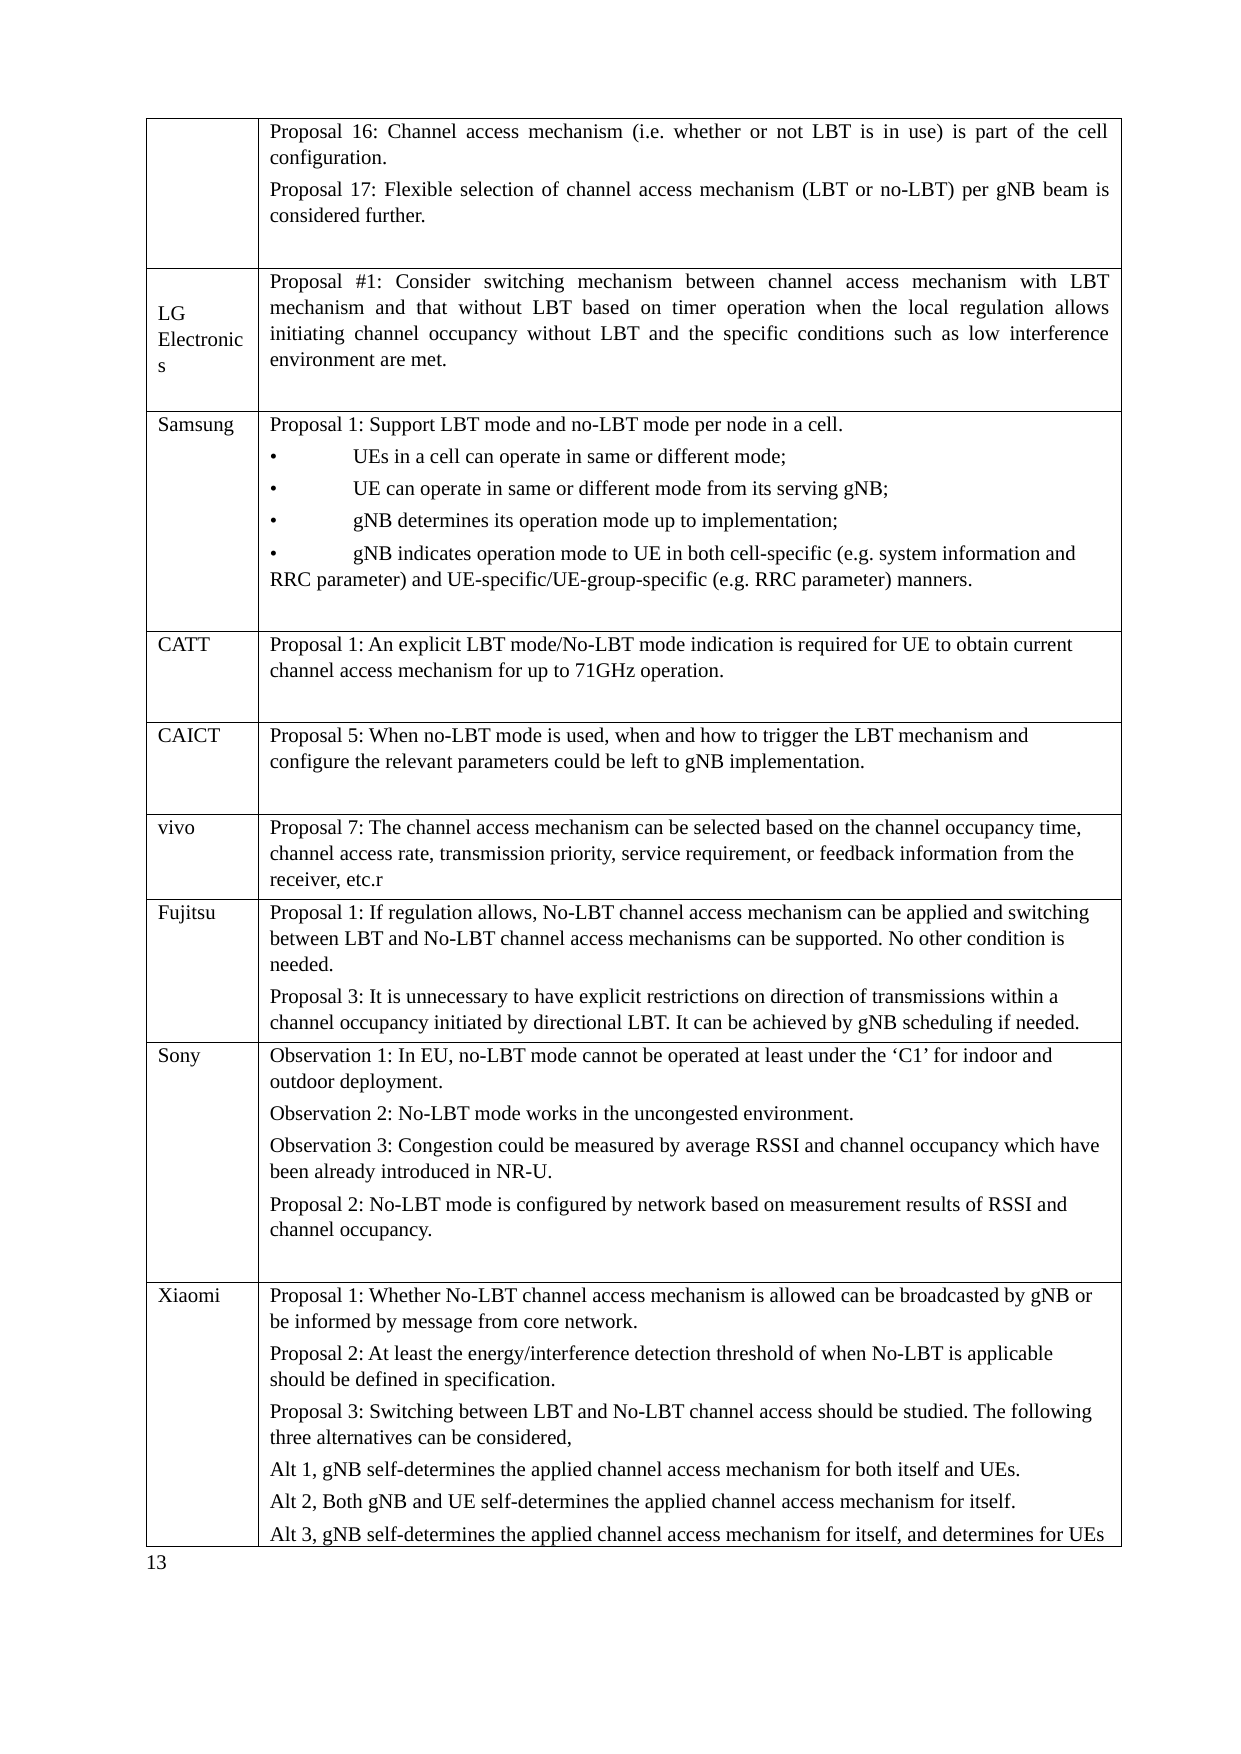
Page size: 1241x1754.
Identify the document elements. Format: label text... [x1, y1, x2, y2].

table_cell Proposal 5: When no-LBT mode is used, when and how to trigger the LBT mechanism and configure the relevant parameters could be left to gNB implementation. [259, 723, 1121, 814]
table_cell LG Electronics [147, 269, 258, 411]
table_cell vivo [147, 815, 258, 899]
table_cell Proposal #1: Consider switching mechanism between channel access mechanism with LBT mechanism and that without LBT based on timer operation when the local regulation allows initiating channel occupancy without LBT and the specific conditions such as low interference environment are met. [259, 269, 1121, 411]
table_cell Samsung [147, 412, 258, 631]
table_cell Observation 1: In EU, no-LBT mode cannot be operated at least under the ‘C1’ for indoor and outdoor deployment. Observation 2: No-LBT mode works in the uncongested environment. Observation 3: Congestion could be measured by average RSSI and channel occupancy which have been already introduced in NR-U. Proposal 2: No-LBT mode is configured by network based on measurement results of RSSI and channel occupancy. [259, 1043, 1121, 1282]
table_cell Proposal 7: The channel access mechanism can be selected based on the channel occupancy time, channel access rate, transmission priority, service requirement, or feedback information from the receiver, etc.r [259, 815, 1121, 899]
table_cell CATT [147, 632, 258, 722]
table_cell Proposal 1: An explicit LBT mode/No-LBT mode indication is required for UE to obtain current channel access mechanism for up to 71GHz operation. [259, 632, 1121, 722]
table_cell Xiaomi [147, 1283, 258, 1546]
table_cell Fujitsu [147, 900, 258, 1042]
table_cell CAICT [147, 723, 258, 814]
table_cell Proposal 1: If regulation allows, No-LBT channel access mechanism can be applied and switching between LBT and No-LBT channel access mechanisms can be supported. No other condition is needed. Proposal 3: It is unnecessary to have explicit restrictions on direction of transmissions within a channel occupancy initiated by directional LBT. It can be achieved by gNB scheduling if needed. [259, 900, 1121, 1042]
table_cell Sony [147, 1043, 258, 1282]
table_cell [147, 119, 258, 268]
table_cell Proposal 1: Support LBT mode and no-LBT mode per node in a cell. • UEs in a cell can operate in same or different mode; • UE can operate in same or different mode from its serving gNB; • gNB determines its operation mode up to implementation; • gNB indicates operation mode to UE in both cell-specific (e.g. system information and RRC parameter) and UE-specific/UE-group-specific (e.g. RRC parameter) manners. [259, 412, 1121, 631]
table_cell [259, 1283, 1121, 1546]
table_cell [259, 119, 1121, 268]
